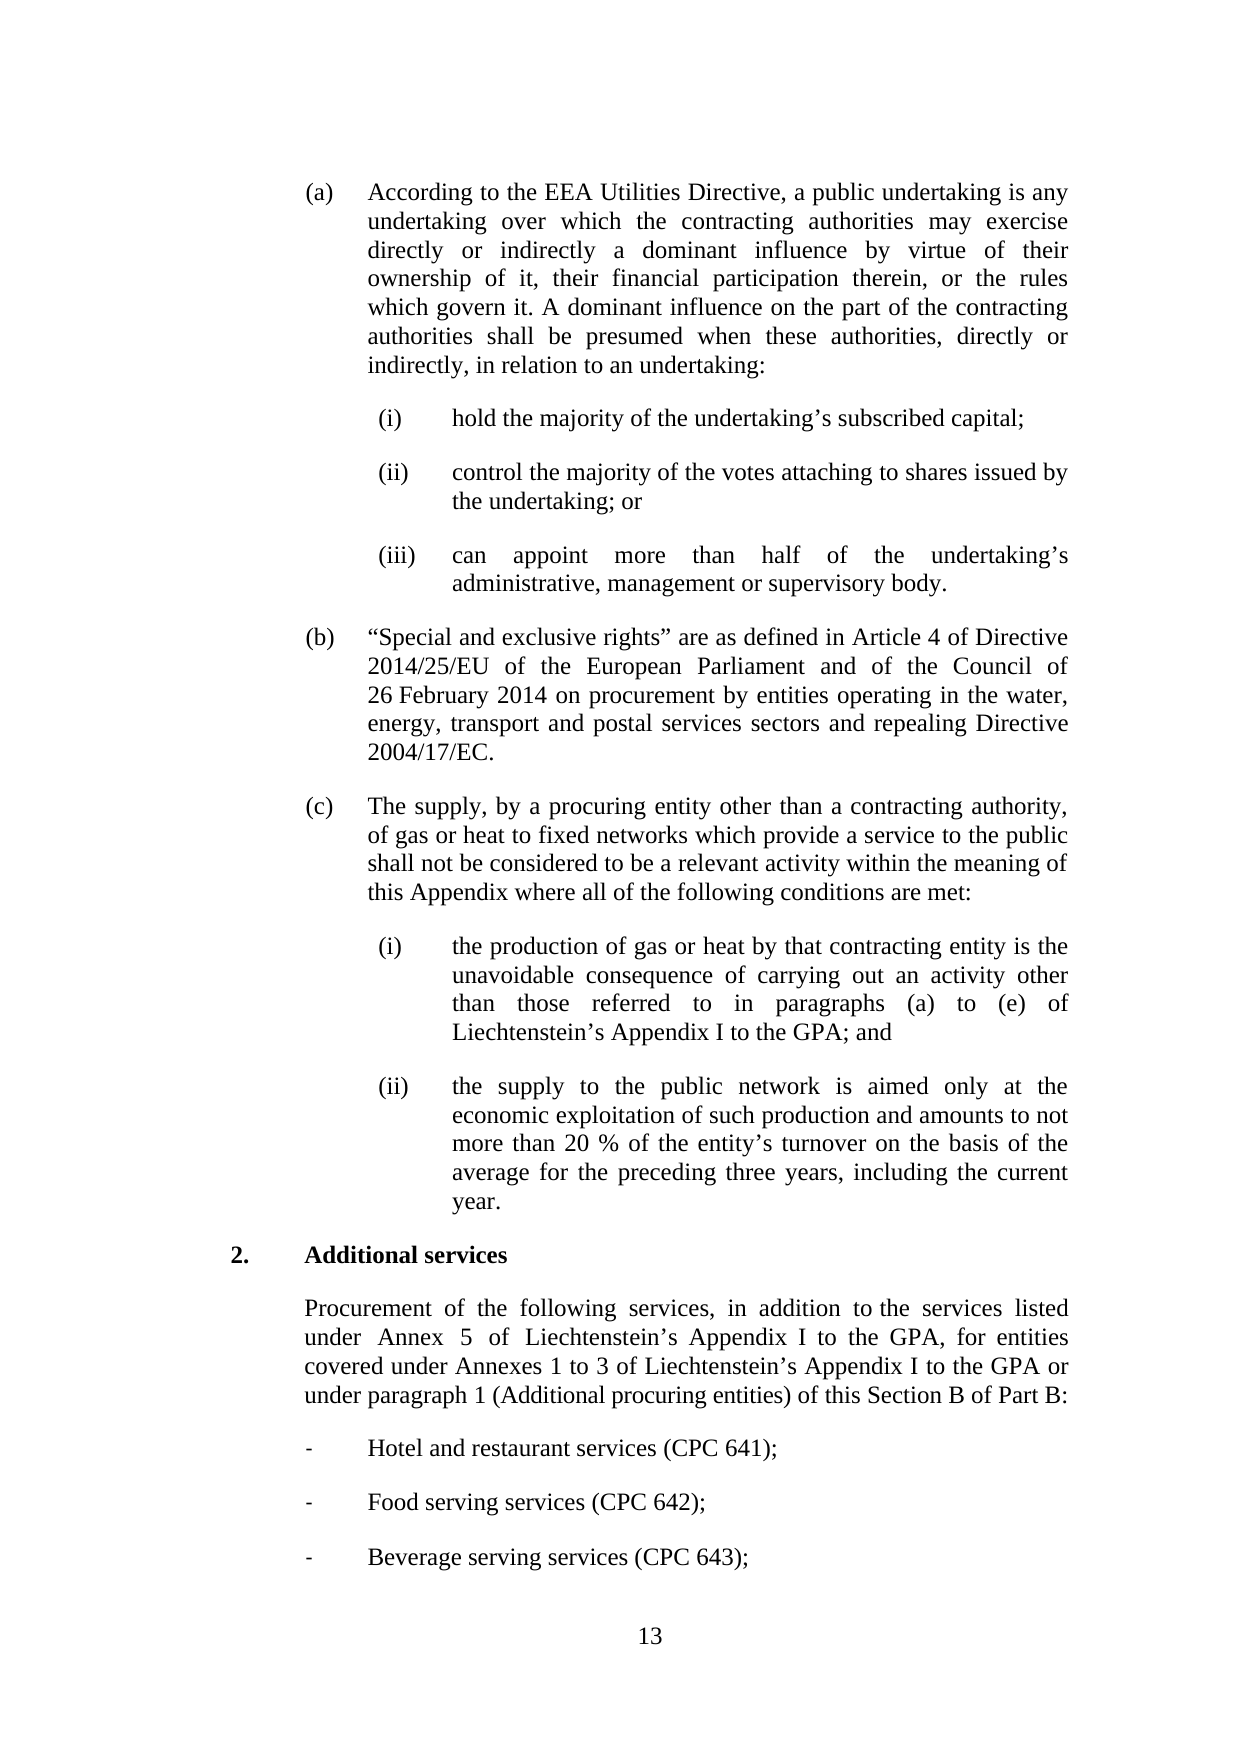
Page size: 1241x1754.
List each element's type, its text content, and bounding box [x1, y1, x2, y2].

list the production of gas or heat by that contracting entity is the unavoidable consequence of carrying out an activity other than those referred to in paragraphs (a) to (e) of Liechtenstein’s Appendix I to the GPA; and [378, 931, 1069, 1046]
list Hotel and restaurant services (CPC 641); [305, 1433, 1069, 1462]
list Food serving services (CPC 642); [305, 1487, 1069, 1517]
list hold the majority of the undertaking’s subscribed capital; [378, 403, 1069, 432]
list Beverage serving services (CPC 643); [305, 1542, 1069, 1571]
list the supply to the public network is aimed only at the economic exploitation of such production and amounts to not more than 20 % of the entity’s turnover on the basis of the average for the preceding three years, including the current year. [378, 1071, 1069, 1215]
list According to the EEA Utilities Directive, a public undertaking is any undertaking over which the contracting authorities may exercise directly or indirectly a dominant influence by virtue of their ownership of it, their financial participation therein, or the rules which govern it. A dominant influence on the part of the contracting authorities shall be presumed when these authorities, directly or indirectly, in relation to an undertaking: [305, 177, 1069, 378]
list Additional services [230, 1240, 1069, 1268]
list Procurement of the following services, in addition to the services listed under Annex 5 of Liechtenstein’s Appendix I to the GPA, for entities covered under Annexes 1 to 3 of Liechtenstein’s Appendix I to the GPA or under paragraph 1 (Additional procuring entities) of this Section B of Part B: [304, 1293, 1069, 1408]
list “Special and exclusive rights” are as defined in Article 4 of Directive 2014/25/EU of the European Parliament and of the Council of 26 February 2014 on procurement by entities operating in the water, energy, transport and postal services sectors and repealing Directive 2004/17/EC. [305, 622, 1069, 766]
list can appoint more than half of the undertaking’s administrative, management or supervisory body. [378, 540, 1069, 597]
list The supply, by a procuring entity other than a contracting authority, of gas or heat to fixed networks which provide a service to the public shall not be considered to be a relevant activity within the meaning of this Appendix where all of the following conditions are met: [305, 791, 1069, 906]
list control the majority of the votes attaching to shares issued by the undertaking; or [378, 457, 1069, 515]
